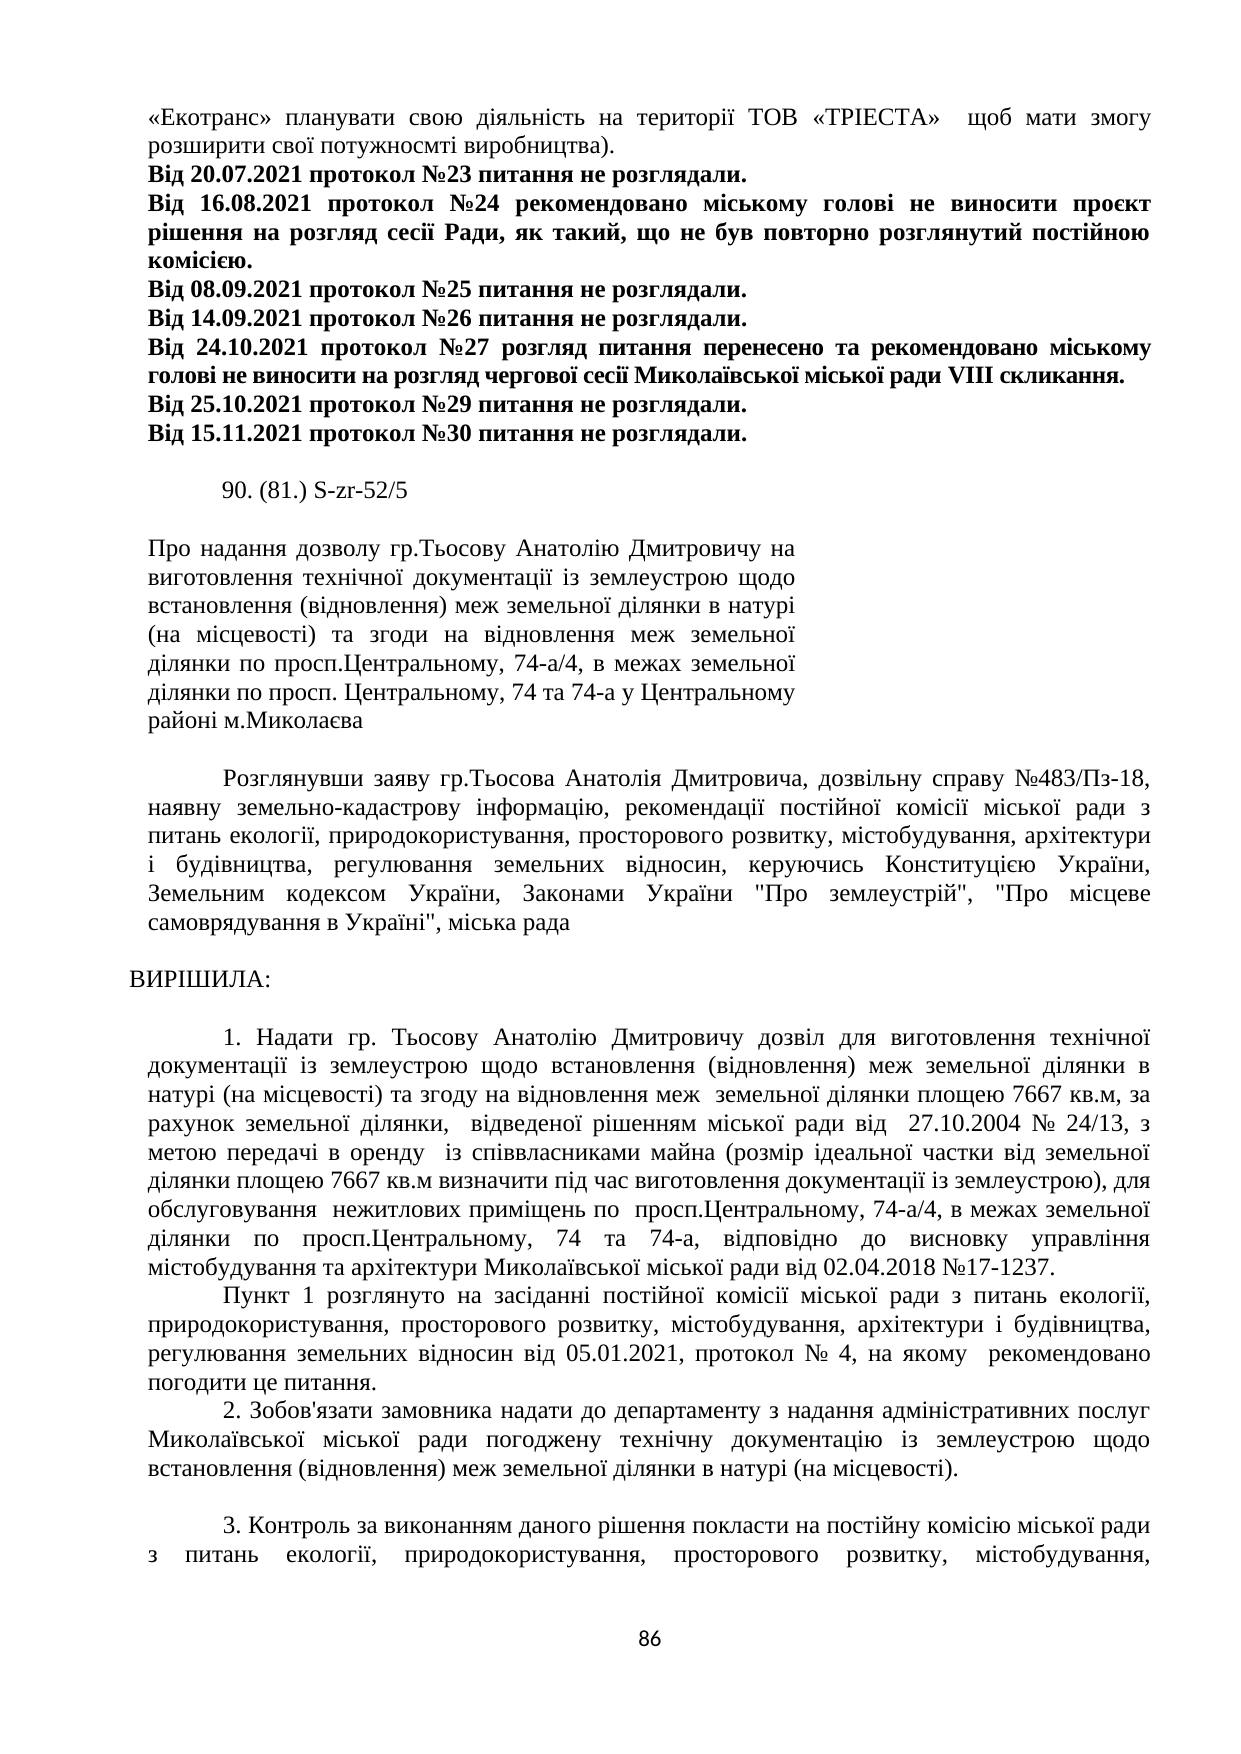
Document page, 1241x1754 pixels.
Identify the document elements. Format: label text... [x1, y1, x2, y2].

text Пункт 1 розглянуто на засіданні постійної комісії міської ради з питань екології, природокористування, просторового розвитку, містобудування, архітектури і будівництва, регулювання земельних відносин від 05.01.2021, протокол № 4, на якому рекомендовано погодити це питання. [148, 1281, 1152, 1396]
list (81.) S-zr-52/5 [222, 476, 721, 504]
text Від 25.10.2021 протокол №29 питання не розглядали. [148, 389, 1152, 418]
text 1. Надати гр. Тьосову Анатолію Дмитровичу дозвіл для виготовлення технічної документації із землеустрою щодо встановлення (відновлення) меж земельної ділянки в натурі (на місцевості) та згоду на відновлення меж земельної ділянки площею 7667 кв.м, за рахунок земельної ділянки, відведеної рішенням міської ради від 27.10.2004 № 24/13, з метою передачі в оренду із співвласниками майна (розмір ідеальної частки від земельної ділянки площею 7667 кв.м визначити під час виготовлення документації із землеустрою), для обслуговування нежитлових приміщень по просп.Центральному, 74-а/4, в межах земельної ділянки по просп.Центральному, 74 та 74-а, відповідно до висновку управління містобудування та архітектури Миколаївської міської ради від 02.04.2018 №17-1237. [148, 1022, 1152, 1281]
text Від 24.10.2021 протокол №27 розгляд питання перенесено та рекомендовано міському голові не виносити на розгляд чергової сесії Миколаївської міської ради VIII скликання. [148, 332, 1152, 389]
text Розглянувши заяву гр.Тьосова Анатолія Дмитровича, дозвільну справу №483/Пз-18, наявну земельно-кадастрову інформацію, рекомендації постійної комісії міської ради з питань екології, природокористування, просторового розвитку, містобудування, архітектури і будівництва, регулювання земельних відносин, керуючись Конституцією України, Земельним кодексом України, Законами України "Про землеустрій", "Про місцеве самоврядування в Україні", міська рада [148, 763, 1152, 936]
text Про надання дозволу гр.Тьосову Анатолію Дмитровичу на виготовлення технічної документації із землеустрою щодо встановлення (відновлення) меж земельної ділянки в натурі (на місцевості) та згоди на відновлення меж земельної ділянки по просп.Центральному, 74-а/4, в межах земельної ділянки по просп. Центральному, 74 та 74-а у Центральному районі м.Миколаєва [148, 533, 796, 734]
text Від 15.11.2021 протокол №30 питання не розглядали. [148, 418, 1152, 447]
text Від 16.08.2021 протокол №24 рекомендовано міському голові не виносити проєкт рішення на розгляд сесії Ради, як такий, що не був повторно розглянутий постійною комісією. [148, 188, 1152, 274]
text Від 14.09.2021 протокол №26 питання не розглядали. [148, 303, 1152, 332]
text ВИРІШИЛА: [129, 964, 1152, 993]
text Від 08.09.2021 протокол №25 питання не розглядали. [148, 274, 1152, 303]
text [148, 1511, 1152, 1568]
text Від 20.07.2021 протокол №23 питання не розглядали. [148, 159, 1152, 188]
text 2. Зобов'язати замовника надати до департаменту з надання адміністративних послуг Миколаївської міської ради погоджену технічну документацію із землеустрою щодо встановлення (відновлення) меж земельної ділянки в натурі (на місцевості). [148, 1396, 1152, 1482]
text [148, 102, 1152, 159]
